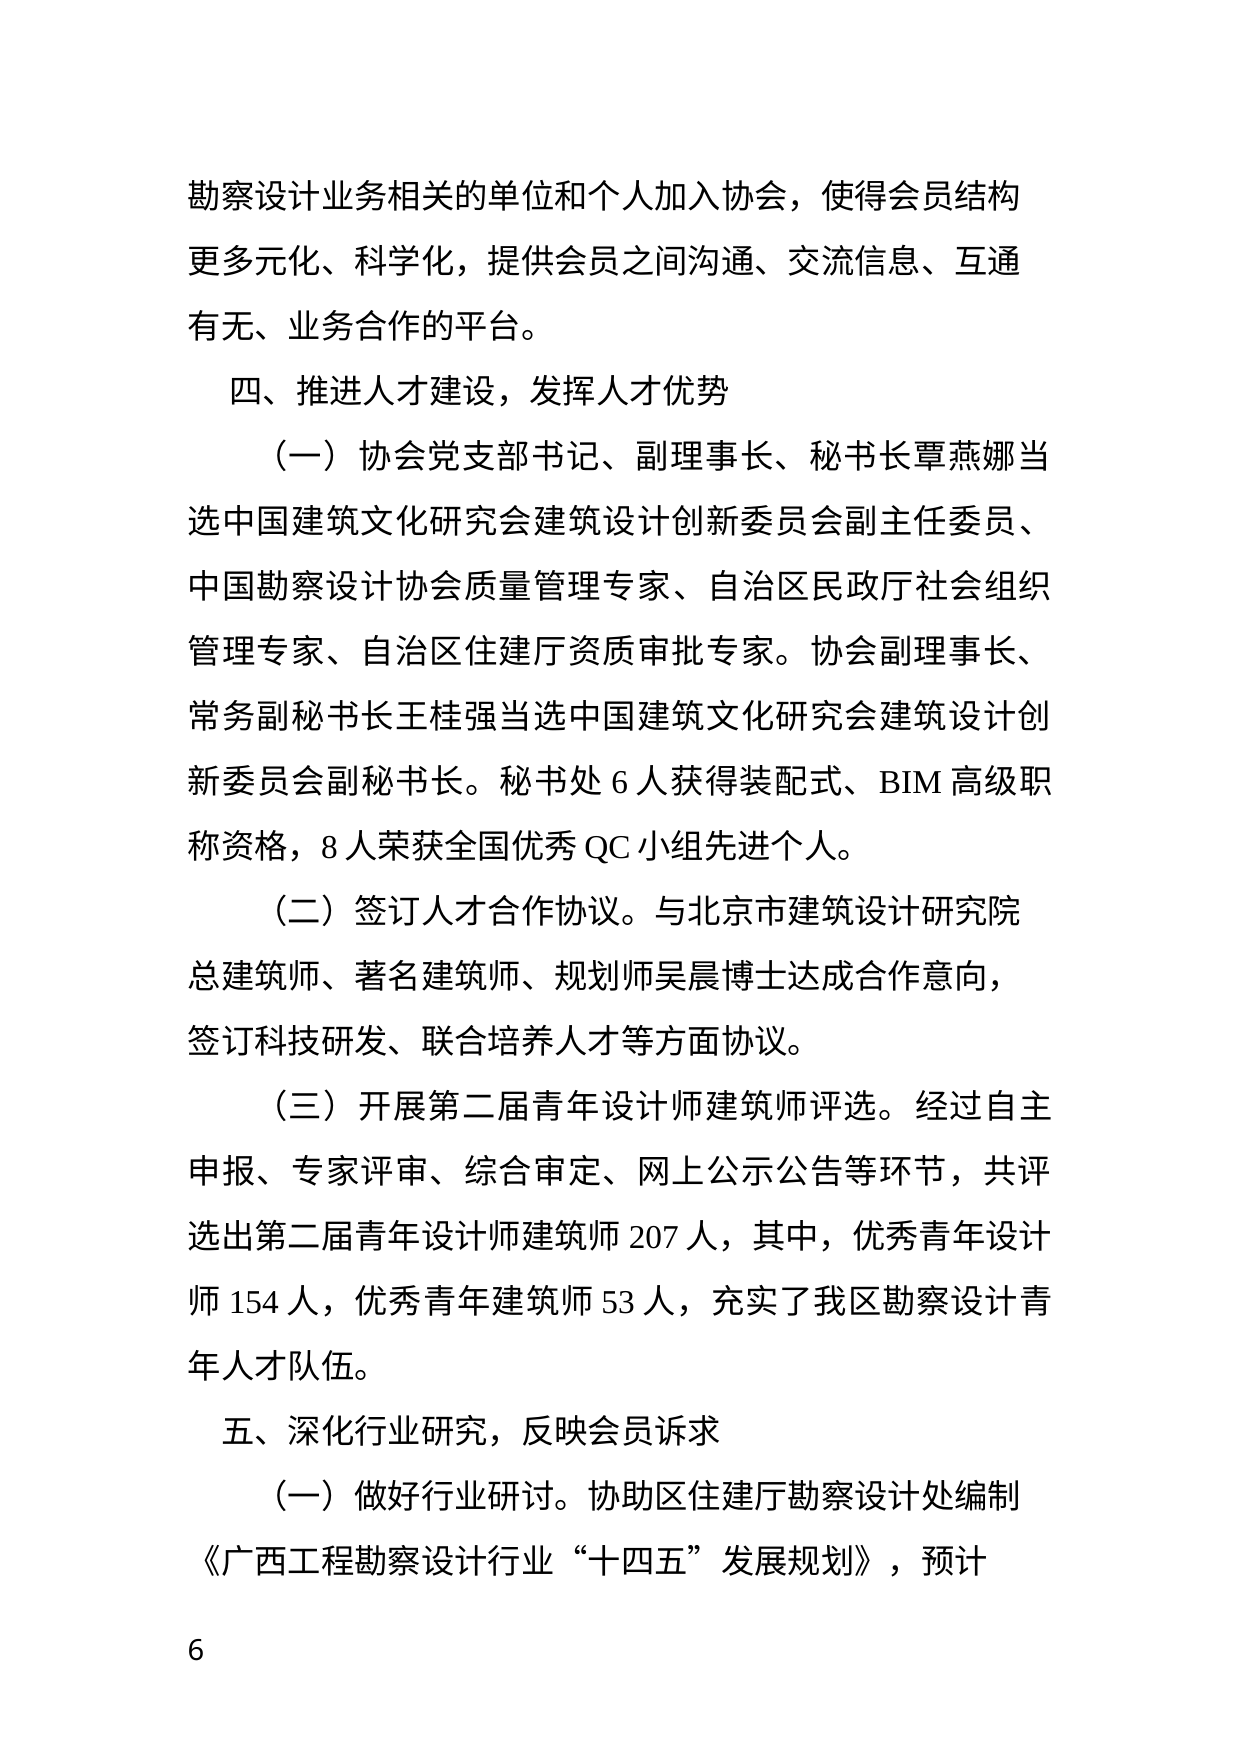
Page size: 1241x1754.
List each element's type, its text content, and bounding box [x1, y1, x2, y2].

list 四、推进人才建设，发挥人才优势 [187, 357, 1053, 422]
list （三）开展第二届青年设计师建筑师评选。经过自主申报、专家评审、综合审定、网上公示公告等环节，共评选出第二届青年设计师建筑师207人，其中，优秀青年设计师154人，优秀青年建筑师53人，充实了我区勘察设计青年人才队伍。 [187, 1072, 1053, 1397]
list 五、深化行业研究，反映会员诉求 [187, 1397, 1053, 1462]
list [187, 1527, 1053, 1592]
list （一）协会党支部书记、副理事长、秘书长覃燕娜当选中国建筑文化研究会建筑设计创新委员会副主任委员、中国勘察设计协会质量管理专家、自治区民政厅社会组织管理专家、自治区住建厅资质审批专家。协会副理事长、常务副秘书长王桂强当选中国建筑文化研究会建筑设计创新委员会副秘书长。秘书处6人获得装配式、BIM高级职称资格，8人荣获全国优秀QC小组先进个人。 [187, 422, 1053, 877]
list （一）做好行业研讨。协助区住建厅勘察设计处编制 [187, 1462, 1053, 1527]
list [187, 162, 1053, 357]
list （二）签订人才合作协议。与北京市建筑设计研究院总建筑师、著名建筑师、规划师吴晨博士达成合作意向，签订科技研发、联合培养人才等方面协议。 [187, 877, 1053, 1072]
